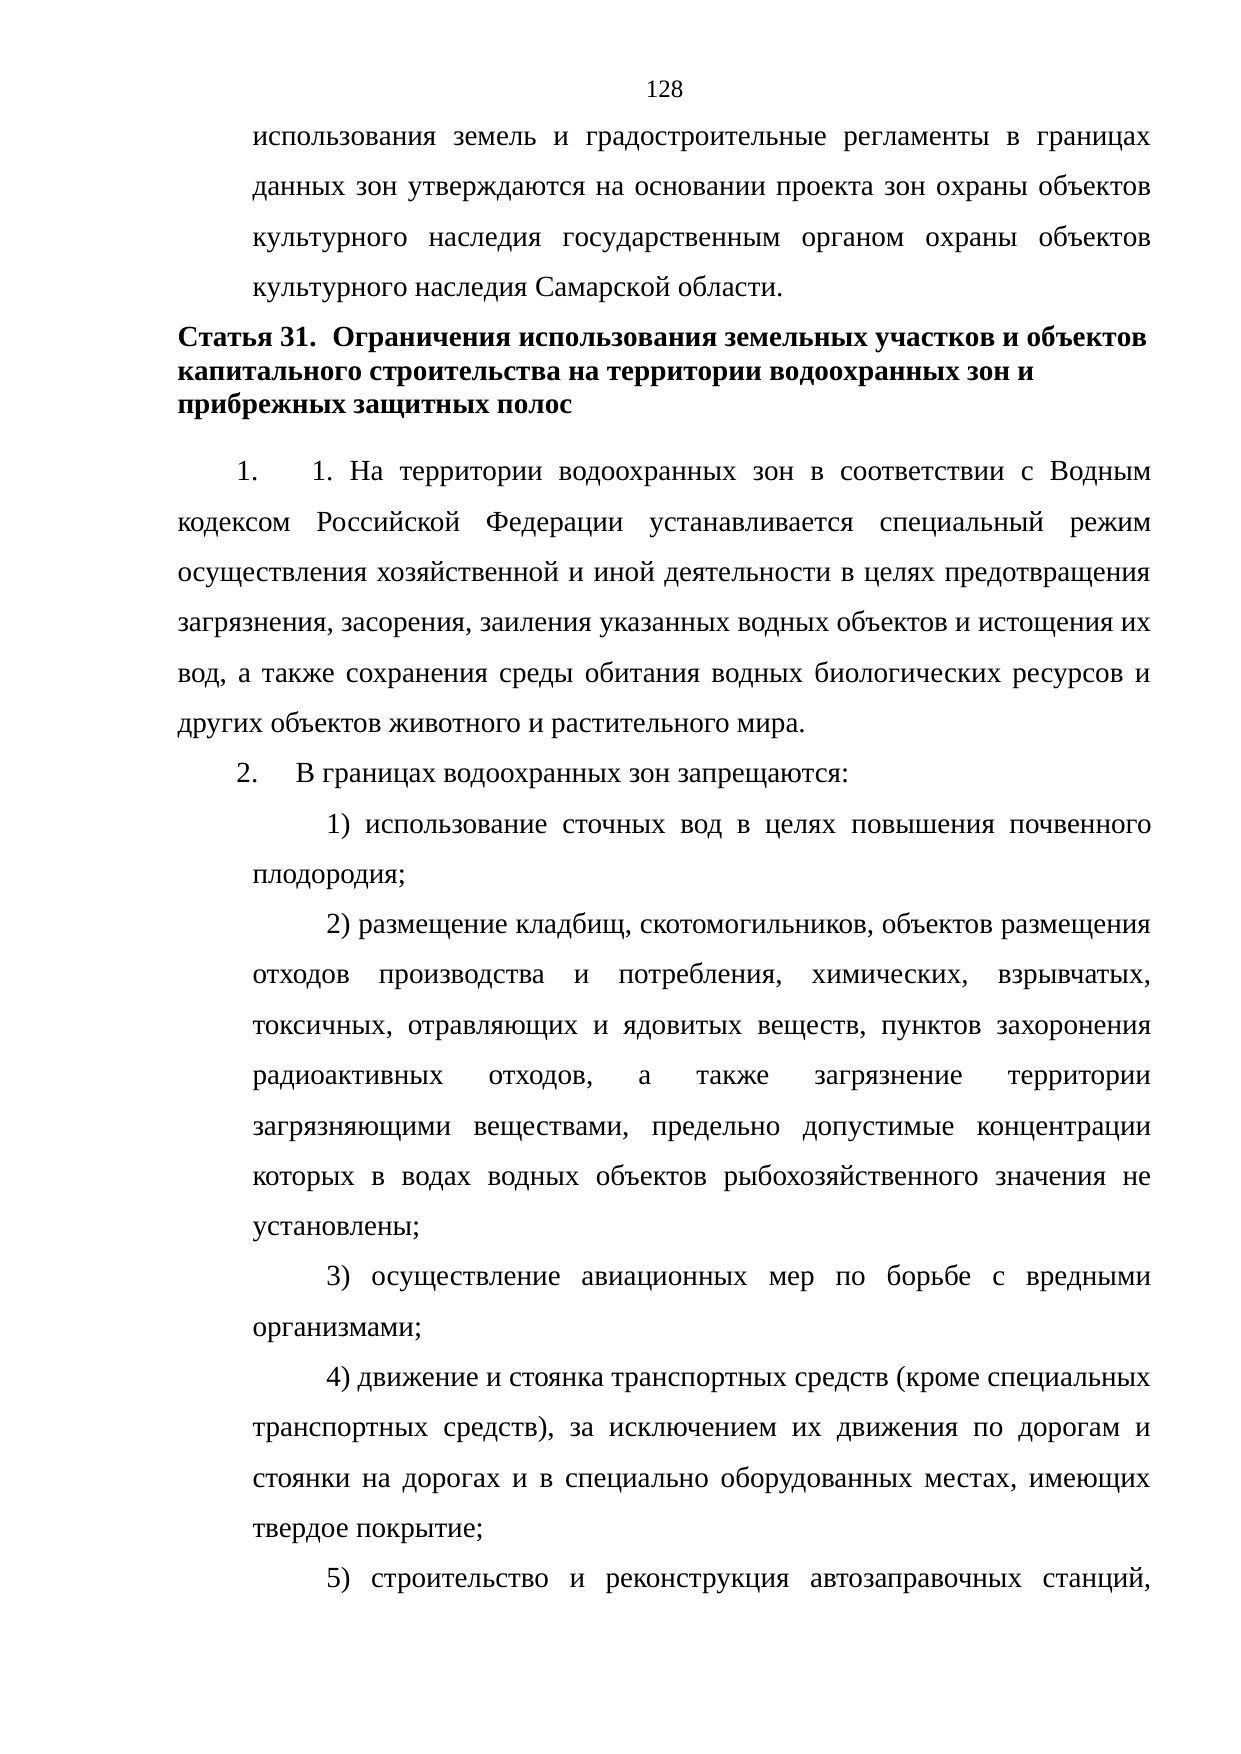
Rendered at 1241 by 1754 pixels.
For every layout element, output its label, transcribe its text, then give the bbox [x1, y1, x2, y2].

text 3) осуществление авиационных мер по борьбе с вредными организмами; [252, 1258, 1152, 1342]
text 4) движение и стоянка транспортных средств (кроме специальных транспортных средств), за исключением их движения по дорогам и стоянки на дорогах и в специально оборудованных местах, имеющих твердое покрытие; [252, 1359, 1152, 1544]
text 1) использование сточных вод в целях повышения почвенного плодородия; [252, 806, 1152, 889]
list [252, 118, 1152, 303]
text 2) размещение кладбищ, скотомогильников, объектов размещения отходов производства и потребления, химических, взрывчатых, токсичных, отравляющих и ядовитых веществ, пунктов захоронения радиоактивных отходов, а также загрязнение территории загрязняющими веществами, предельно допустимые концентрации которых в водах водных объектов рыбохозяйственного значения не установлены; [252, 906, 1152, 1242]
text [252, 1560, 1152, 1594]
list В границах водоохранных зон запрещаются: [177, 755, 1152, 789]
list 1. На территории водоохранных зон в соответствии с Водным кодексом Российской Федерации устанавливается специальный режим осуществления хозяйственной и иной деятельности в целях предотвращения загрязнения, засорения, заиления указанных водных объектов и истощения их вод, а также сохранения среды обитания водных биологических ресурсов и других объектов животного и растительного мира. [177, 453, 1152, 739]
list Ограничения использования земельных участков и объектов капитального строительства на территории водоохранных зон и прибрежных защитных полос [177, 319, 1152, 420]
